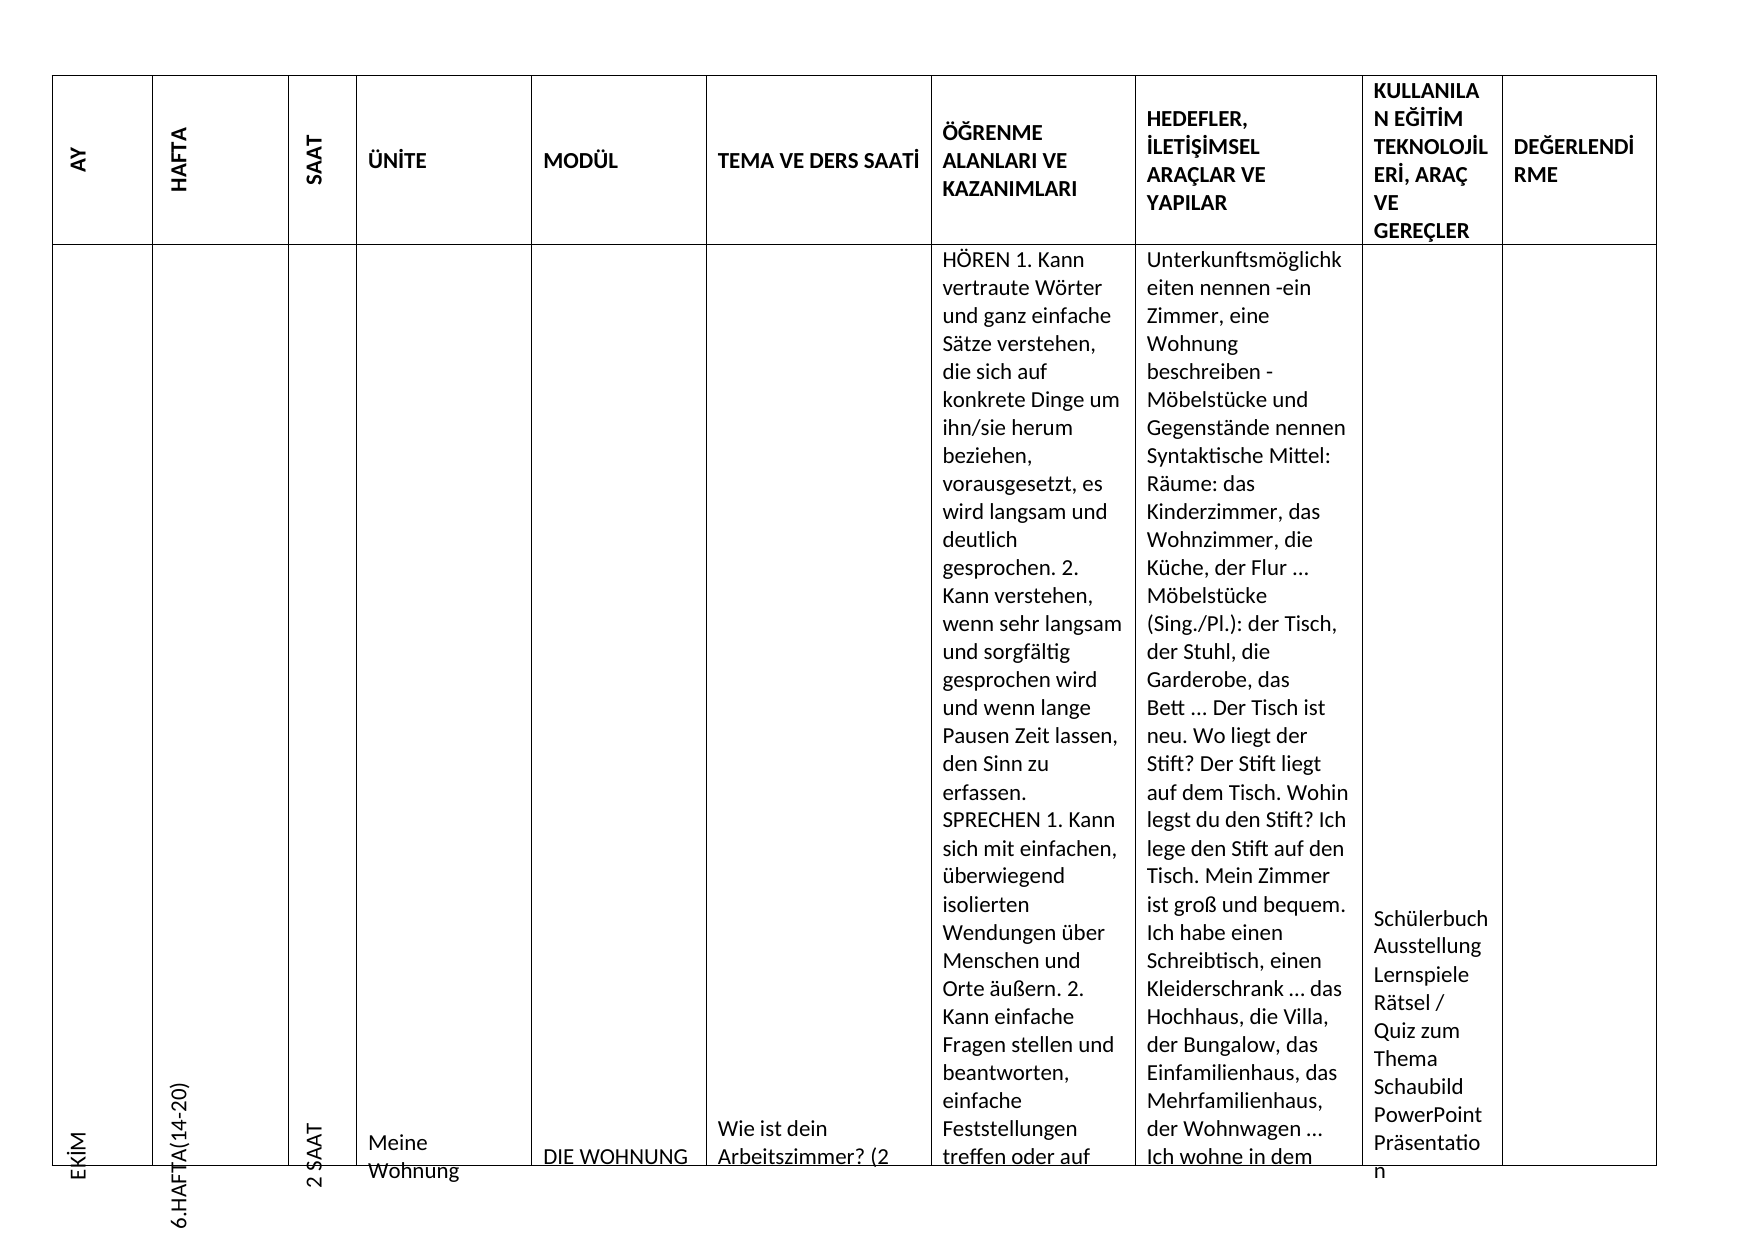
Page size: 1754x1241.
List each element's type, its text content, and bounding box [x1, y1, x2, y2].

table_cell 2 SAAT [289, 245, 356, 1165]
table_header KULLANILAN EĞİTİM TEKNOLOJİLERİ, ARAÇ VE GEREÇLER [1363, 76, 1502, 244]
table_header MODÜL [532, 76, 706, 244]
table_cell Wie ist dein Arbeitszimmer? (2 Saat) [707, 245, 931, 1165]
table_cell EKİM [53, 245, 152, 1165]
table_cell DIE WOHNUNG [532, 245, 706, 1165]
table_header SAAT [289, 76, 356, 244]
table_header AY [53, 76, 152, 244]
table_cell 6.HAFTA(14-20) [153, 245, 288, 1165]
table_header HEDEFLER, İLETİŞİMSEL ARAÇLAR VE YAPILAR [1136, 76, 1362, 244]
table_header HAFTA [153, 76, 288, 244]
table_header TEMA VE DERS SAATİ [707, 76, 931, 244]
table_header ÜNİTE [357, 76, 531, 244]
table_header DEĞERLENDİRME [1503, 76, 1656, 244]
table_cell Meine Wohnung [357, 245, 531, 1165]
table_header ÖĞRENME ALANLARI VE KAZANIMLARI [932, 76, 1135, 244]
table_cell [1503, 245, 1656, 1165]
